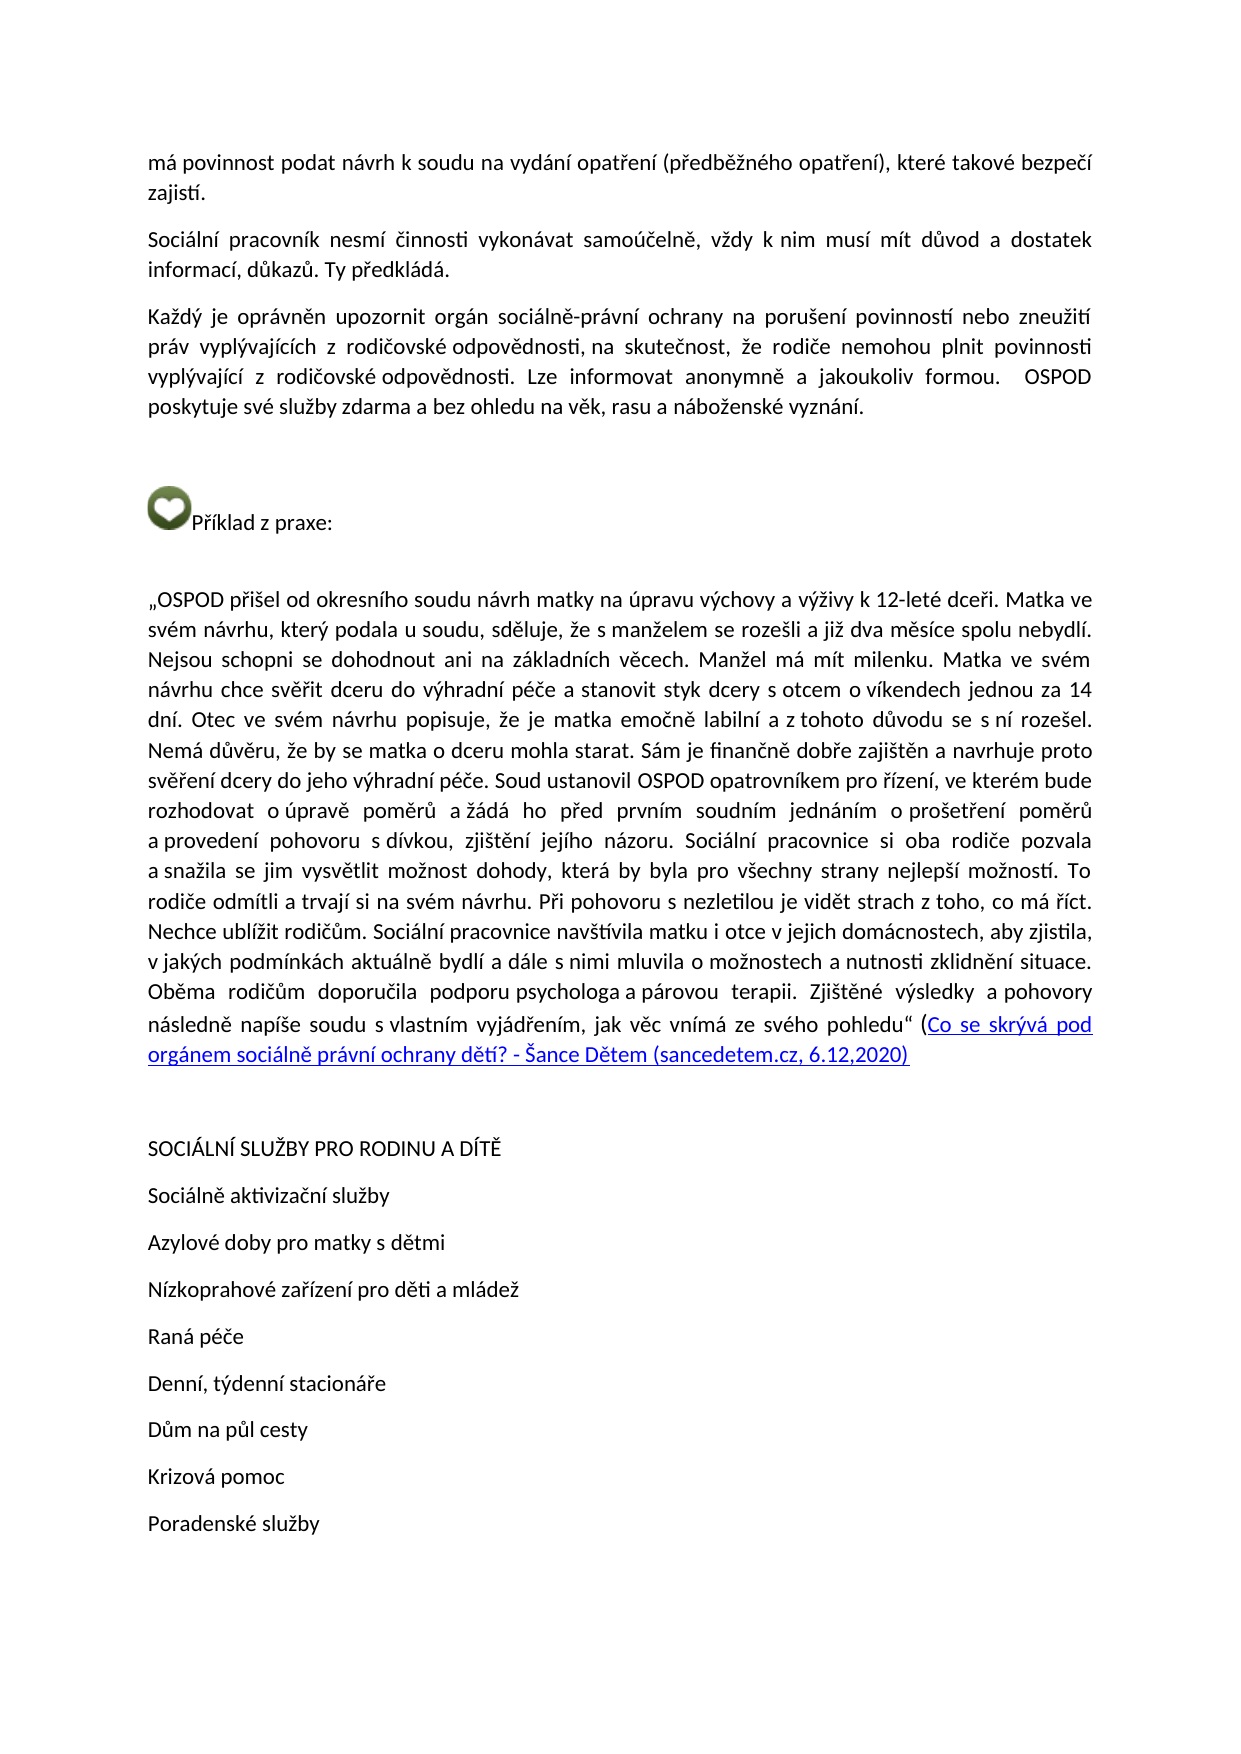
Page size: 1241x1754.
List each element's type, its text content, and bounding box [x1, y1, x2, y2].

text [148, 148, 1093, 206]
text Azylové doby pro matky s dětmi [148, 1228, 1093, 1256]
text Každý je oprávněn upozornit orgán sociálně-právní ochrany na porušení povinností nebo zneužití práv vyplývajících z rodičovské odpovědnosti, na skutečnost, že rodiče nemohou plnit povinnosti vyplývající z rodičovské odpovědnosti. Lze informovat anonymně a jakoukoliv formou. OSPOD poskytuje své služby zdarma a bez ohledu na věk, rasu a náboženské vyznání. [148, 302, 1093, 420]
text Nízkoprahové zařízení pro děti a mládež [148, 1275, 1093, 1303]
text Sociální pracovník nesmí činnosti vykonávat samoúčelně, vždy k nim musí mít důvod a dostatek informací, důkazů. Ty předkládá. [148, 225, 1093, 283]
picture [147, 486, 192, 530]
text „OSPOD přišel od okresního soudu návrh matky na úpravu výchovy a výživy k 12-leté dceři. Matka ve svém návrhu, který podala u soudu, sděluje, že s manželem se rozešli a již dva měsíce spolu nebydlí. Nejsou schopni se dohodnout ani na základních věcech. Manžel má mít milenku. Matka ve svém návrhu chce svěřit dceru do výhradní péče a stanovit styk dcery s otcem o víkendech jednou za 14 dní. Otec ve svém návrhu popisuje, že je matka emočně labilní a z tohoto důvodu se s ní rozešel. Nemá důvěru, že by se matka o dceru mohla starat. Sám je finančně dobře zajištěn a navrhuje proto svěření dcery do jeho výhradní péče. Soud ustanovil OSPOD opatrovníkem pro řízení, ve kterém bude rozhodovat o úpravě poměrů a žádá ho před prvním soudním jednáním o prošetření poměrů a provedení pohovoru s dívkou, zjištění jejího názoru. Sociální pracovnice si oba rodiče pozvala a snažila se jim vysvětlit možnost dohody, která by byla pro všechny strany nejlepší možností. To rodiče odmítli a trvají si na svém návrhu. Při pohovoru s nezletilou je vidět strach z toho, co má říct. Nechce ublížit rodičům. Sociální pracovnice navštívila matku i otce v jejich domácnostech, aby zjistila, v jakých podmínkách aktuálně bydlí a dále s nimi mluvila o možnostech a nutnosti zklidnění situace. Oběma rodičům doporučila podporu psychologa a párovou terapii. Zjištěné výsledky a pohovory následně napíše soudu s vlastním vyjádřením, jak věc vnímá ze svého pohledu“ (Co se skrývá pod orgánem sociálně právní ochrany dětí? - Šance Dětem (sancedetem.cz, 6.12,2020) [148, 554, 1093, 1068]
text Raná péče [148, 1322, 1093, 1350]
text Denní, týdenní stacionáře [148, 1369, 1093, 1397]
text Sociálně aktivizační služby [148, 1181, 1093, 1209]
text Příklad z praxe: [148, 486, 1093, 536]
text Dům na půl cesty [148, 1416, 1093, 1443]
text SOCIÁLNÍ SLUŽBY PRO RODINU A DÍTĚ [148, 1134, 1093, 1162]
text Poradenské služby [148, 1509, 1093, 1537]
text Krizová pomoc [148, 1462, 1093, 1490]
